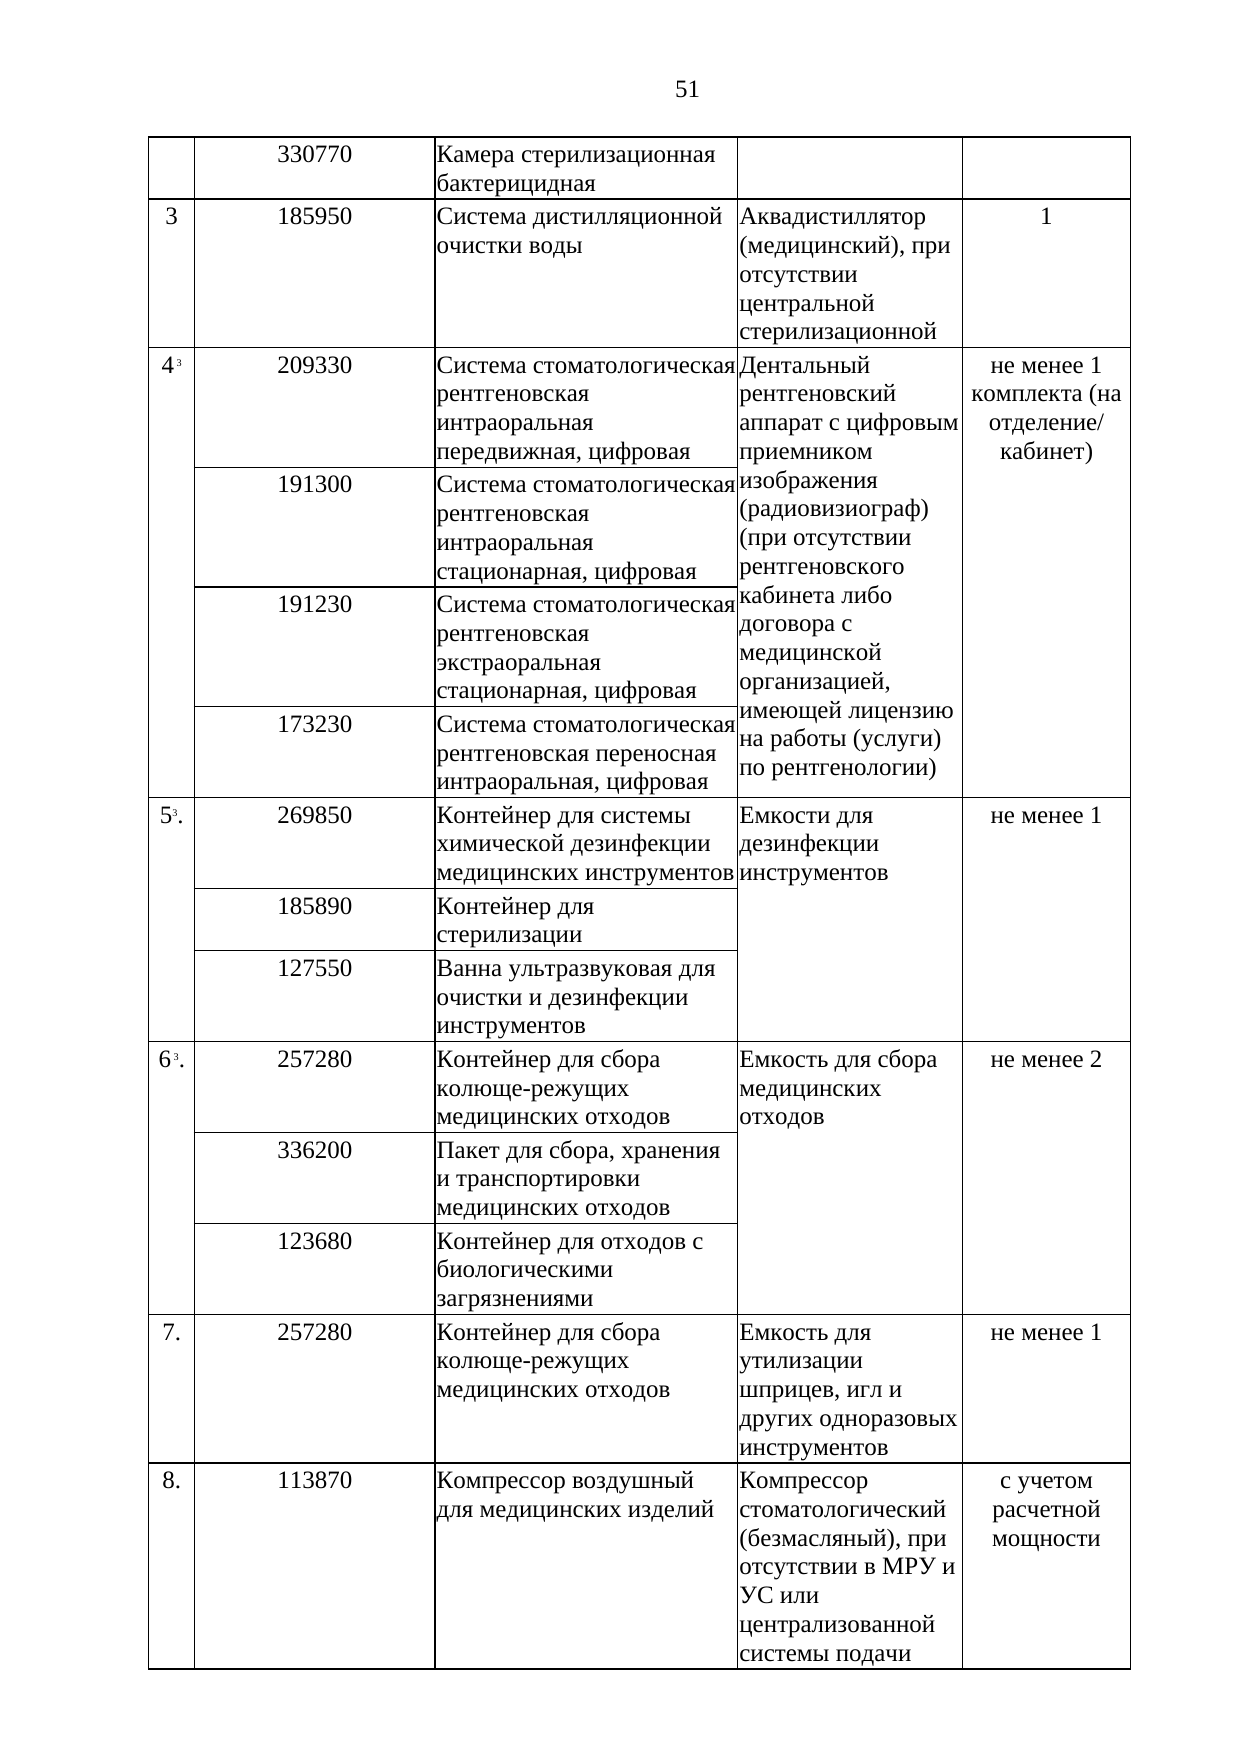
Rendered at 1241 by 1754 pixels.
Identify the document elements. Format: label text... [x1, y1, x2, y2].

table_cell 257280 [195, 1042, 434, 1132]
table_cell не менее 1 [963, 798, 1130, 1041]
table_cell Емкость для сбора медицинских отходов [738, 1042, 962, 1313]
table_cell Система стоматологическая рентгеновская интраоральная стационарная, цифровая [436, 468, 737, 586]
table_cell 4 3 [149, 348, 194, 797]
table_cell Система стоматологическая рентгеновская экстраоральная стационарная, цифровая [436, 588, 737, 706]
table_cell Контейнер для отходов с биологическими загрязнениями [436, 1224, 737, 1313]
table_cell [436, 1464, 737, 1668]
table_cell Контейнер для стерилизации [436, 889, 737, 950]
table_cell 191230 [195, 588, 434, 706]
table_cell 1 [963, 200, 1130, 347]
table_cell Ванна ультразвуковая для очистки и дезинфекции инструментов [436, 951, 737, 1041]
table_cell 127550 [195, 951, 434, 1041]
table_cell Система стоматологическая рентгеновская переносная интраоральная, цифровая [436, 707, 737, 797]
table_cell Емкость для утилизации шприцев, игл и других одноразовых инструментов [738, 1315, 962, 1462]
table_cell Емкости для дезинфекции инструментов [738, 798, 962, 1041]
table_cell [963, 1464, 1130, 1668]
table_cell Аквадистиллятор (медицинский), при отсутствии центральной стерилизационной [738, 200, 962, 347]
table_cell 185950 [195, 200, 434, 347]
table_cell не менее 1 [963, 1315, 1130, 1462]
table_cell Дентальный рентгеновский аппарат с цифровым приемником изображения (радиовизиограф) (при отсутствии рентгеновского кабинета либо договора с медицинской организацией, имеющей лицензию на работы (услуги) по рентгенологии) [738, 348, 962, 797]
table_cell 330770 [195, 138, 434, 198]
table_cell 209330 [195, 348, 434, 466]
table_cell Система дистилляционной очистки воды [436, 200, 737, 347]
table_cell не менее 1 комплекта (на отделение/ кабинет) [963, 348, 1130, 797]
table_cell 6 3. [149, 1042, 194, 1313]
table_cell 191300 [195, 468, 434, 586]
table_cell 257280 [195, 1315, 434, 1462]
table_cell Контейнер для сбора колюще-режущих медицинских отходов [436, 1315, 737, 1462]
table_cell Контейнер для системы химической дезинфекции медицинских инструментов [436, 798, 737, 888]
table_cell 123680 [195, 1224, 434, 1313]
table_cell не менее 2 [963, 1042, 1130, 1313]
table_cell Контейнер для сбора колюще-режущих медицинских отходов [436, 1042, 737, 1132]
table_cell Пакет для сбора, хранения и транспортировки медицинских отходов [436, 1133, 737, 1223]
table_cell 7. [149, 1315, 194, 1462]
table_cell Камера стерилизационная бактерицидная [436, 138, 737, 198]
table_cell 113870 [195, 1464, 434, 1668]
table_cell Система стоматологическая рентгеновская интраоральная передвижная, цифровая [436, 348, 737, 466]
table_cell 336200 [195, 1133, 434, 1223]
table_cell 173230 [195, 707, 434, 797]
table_cell 3 [149, 200, 194, 347]
table_cell 269850 [195, 798, 434, 888]
table_cell 185890 [195, 889, 434, 950]
table_cell 8. [149, 1464, 194, 1668]
table_cell 53. [149, 798, 194, 1041]
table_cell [738, 1464, 962, 1668]
